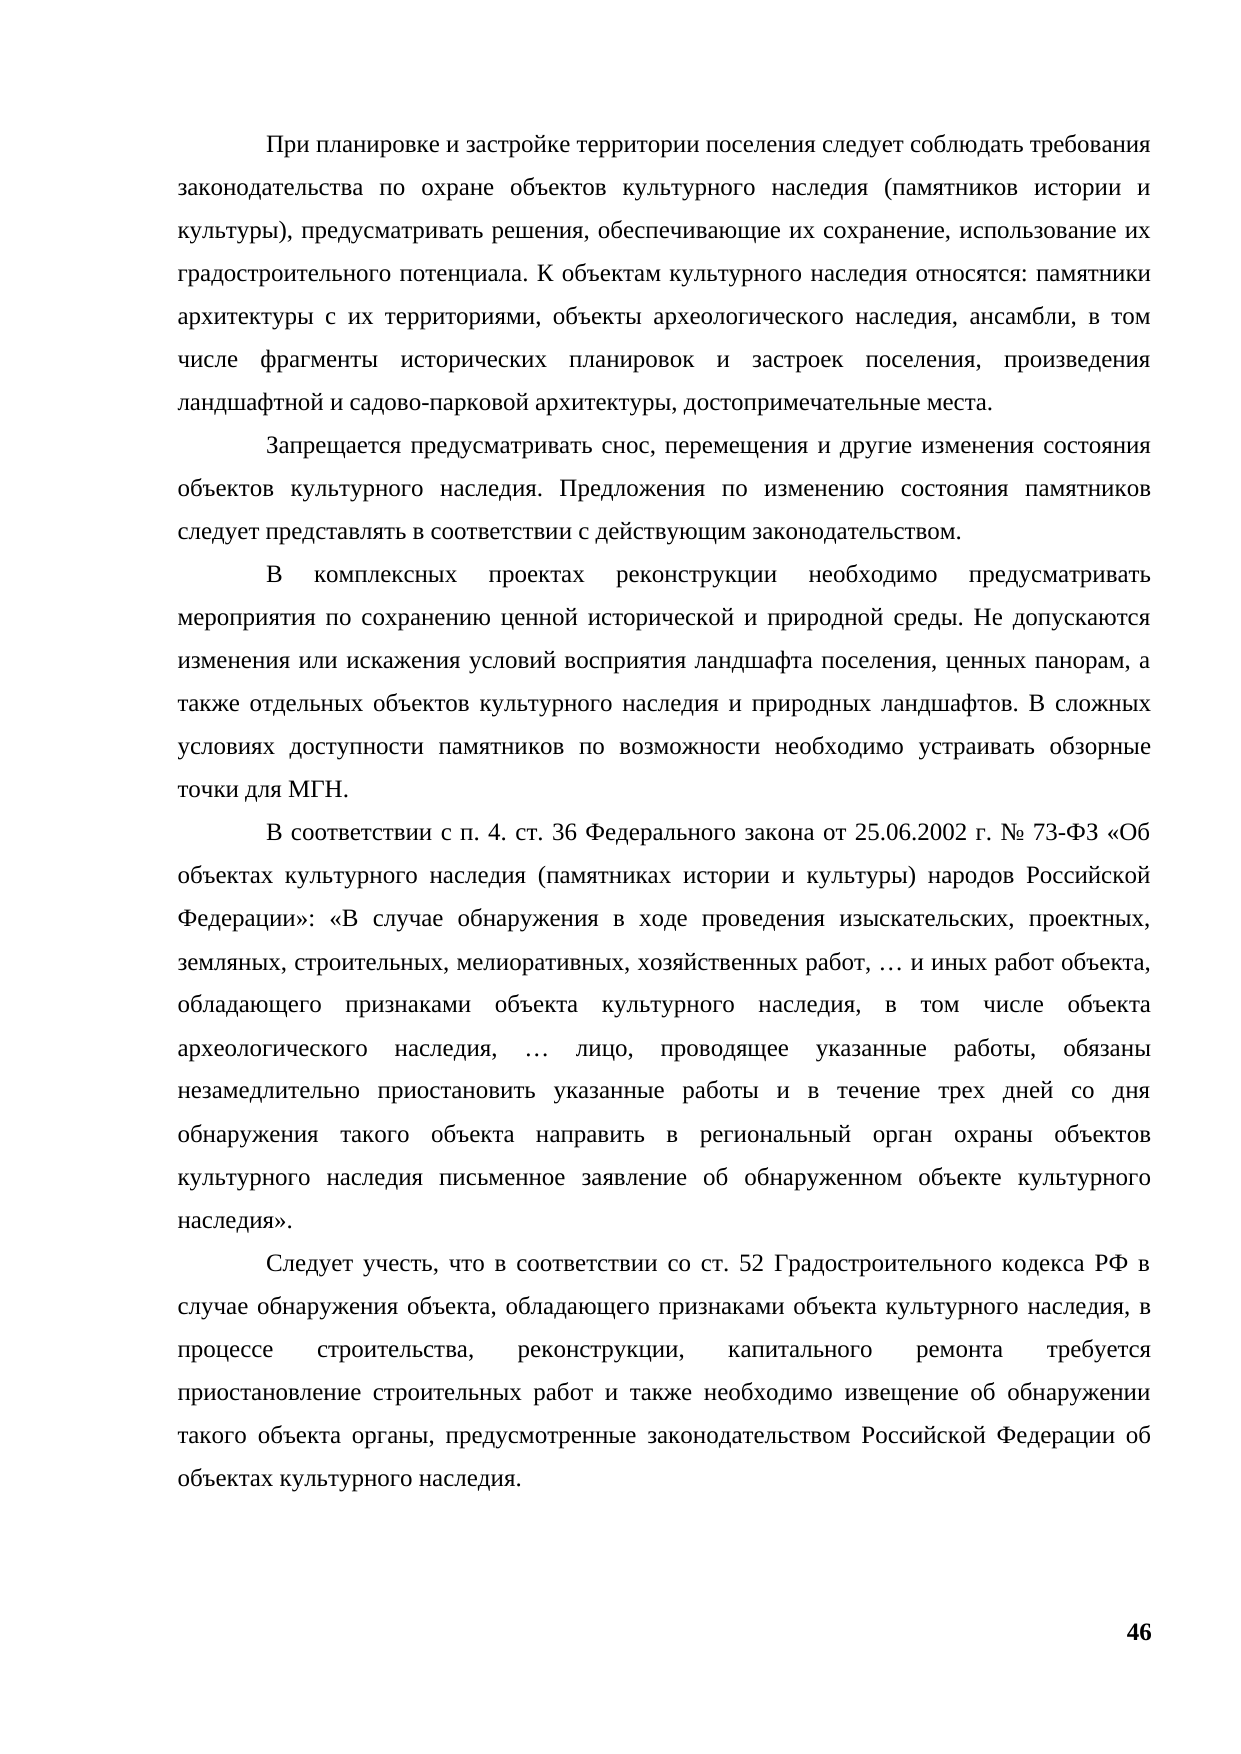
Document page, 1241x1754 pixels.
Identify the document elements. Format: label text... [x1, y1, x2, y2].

text В соответствии с п. 4. ст. 36 Федерального закона от 25.06.2002 г. № 73-ФЗ «Об объектах культурного наследия (памятниках истории и культуры) народов Российской Федерации»: «В случае обнаружения в ходе проведения изыскательских, проектных, земляных, строительных, мелиоративных, хозяйственных работ, … и иных работ объекта, обладающего признаками объекта культурного наследия, в том числе объекта археологического наследия, … лицо, проводящее указанные работы, обязаны незамедлительно приостановить указанные работы и в течение трех дней со дня обнаружения такого объекта направить в региональный орган охраны объектов культурного наследия письменное заявление об обнаруженном объекте культурного наследия». [177, 806, 1152, 1237]
text При планировке и застройке территории поселения следует соблюдать требования законодательства по охране объектов культурного наследия (памятников истории и культуры), предусматривать решения, обеспечивающие их сохранение, использование их градостроительного потенциала. К объектам культурного наследия относятся: памятники архитектуры с их территориями, объекты археологического наследия, ансамбли, в том числе фрагменты исторических планировок и застроек поселения, произведения ландшафтной и садово-парковой архитектуры, достопримечательные места. [177, 118, 1152, 419]
text В комплексных проектах реконструкции необходимо предусматривать мероприятия по сохранению ценной исторической и природной среды. Не допускаются изменения или искажения условий восприятия ландшафта поселения, ценных панорам, а также отдельных объектов культурного наследия и природных ландшафтов. В сложных условиях доступности памятников по возможности необходимо устраивать обзорные точки для МГН. [177, 548, 1152, 806]
text Следует учесть, что в соответствии со ст. 52 Градостроительного кодекса РФ в случае обнаружения объекта, обладающего признаками объекта культурного наследия, в процессе строительства, реконструкции, капитального ремонта требуется приостановление строительных работ и также необходимо извещение об обнаружении такого объекта органы, предусмотренные законодательством Российской Федерации об объектах культурного наследия. [177, 1237, 1152, 1495]
text Запрещается предусматривать снос, перемещения и другие изменения состояния объектов культурного наследия. Предложения по изменению состояния памятников следует представлять в соответствии с действующим законодательством. [177, 419, 1152, 548]
